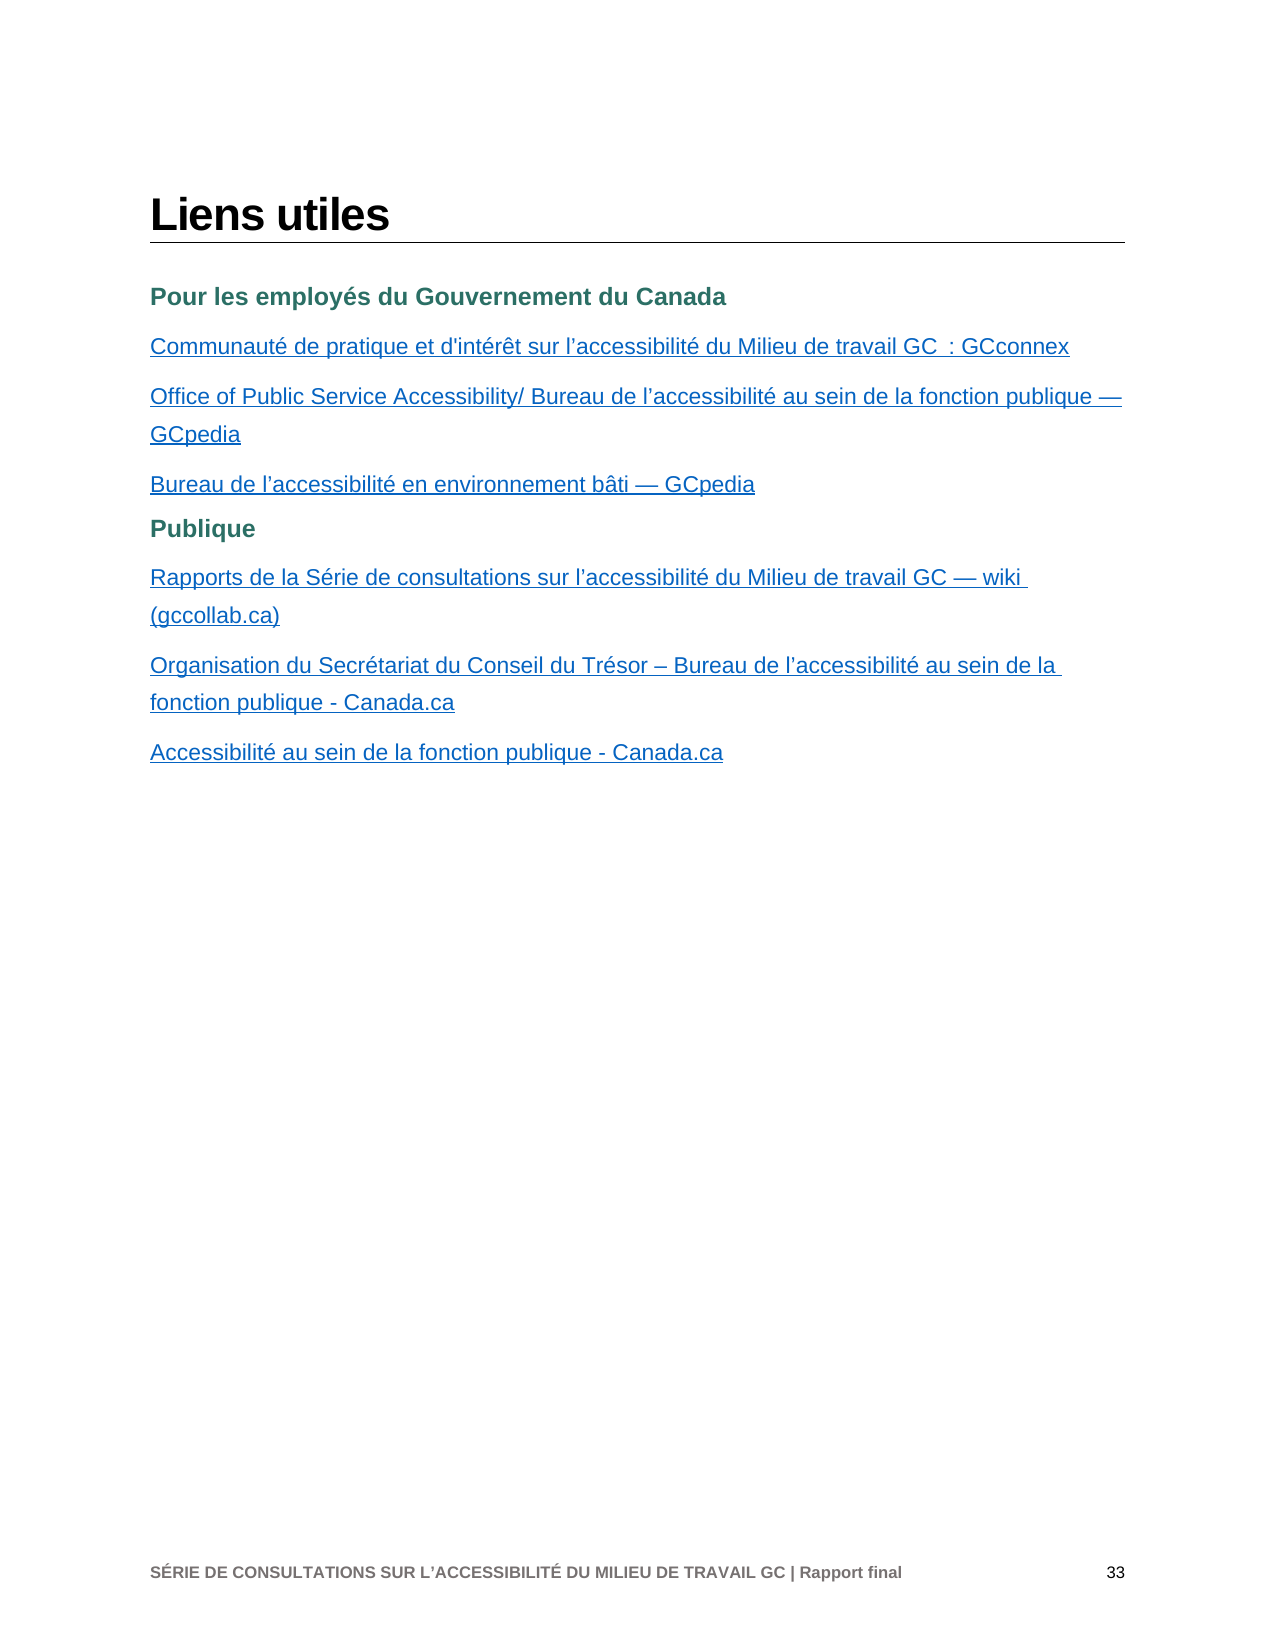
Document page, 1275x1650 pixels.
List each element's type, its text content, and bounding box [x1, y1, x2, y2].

subtitle Pour les employés du Gouvernement du Canada [150, 281, 1125, 312]
text Accessibilité au sein de la fonction publique - Canada.ca [150, 731, 1125, 768]
text Bureau de l’accessibilité en environnement bâti — GCpedia [150, 462, 1125, 499]
text Communauté de pratique et d'intérêt sur l’accessibilité du Milieu de travail GC : GCconnex [150, 324, 1125, 362]
subtitle Publique [150, 512, 1125, 543]
text Organisation du Secrétariat du Conseil du Trésor – Bureau de l’accessibilité au sein de la fonction publique - Canada.ca [150, 643, 1125, 718]
subtitle Liens utiles [150, 187, 1125, 242]
text Office of Public Service Accessibility/ Bureau de l’accessibilité au sein de la fonction publique — GCpedia [150, 374, 1125, 449]
text Rapports de la Série de consultations sur l’accessibilité du Milieu de travail GC — wiki (gccollab.ca) [150, 556, 1125, 631]
